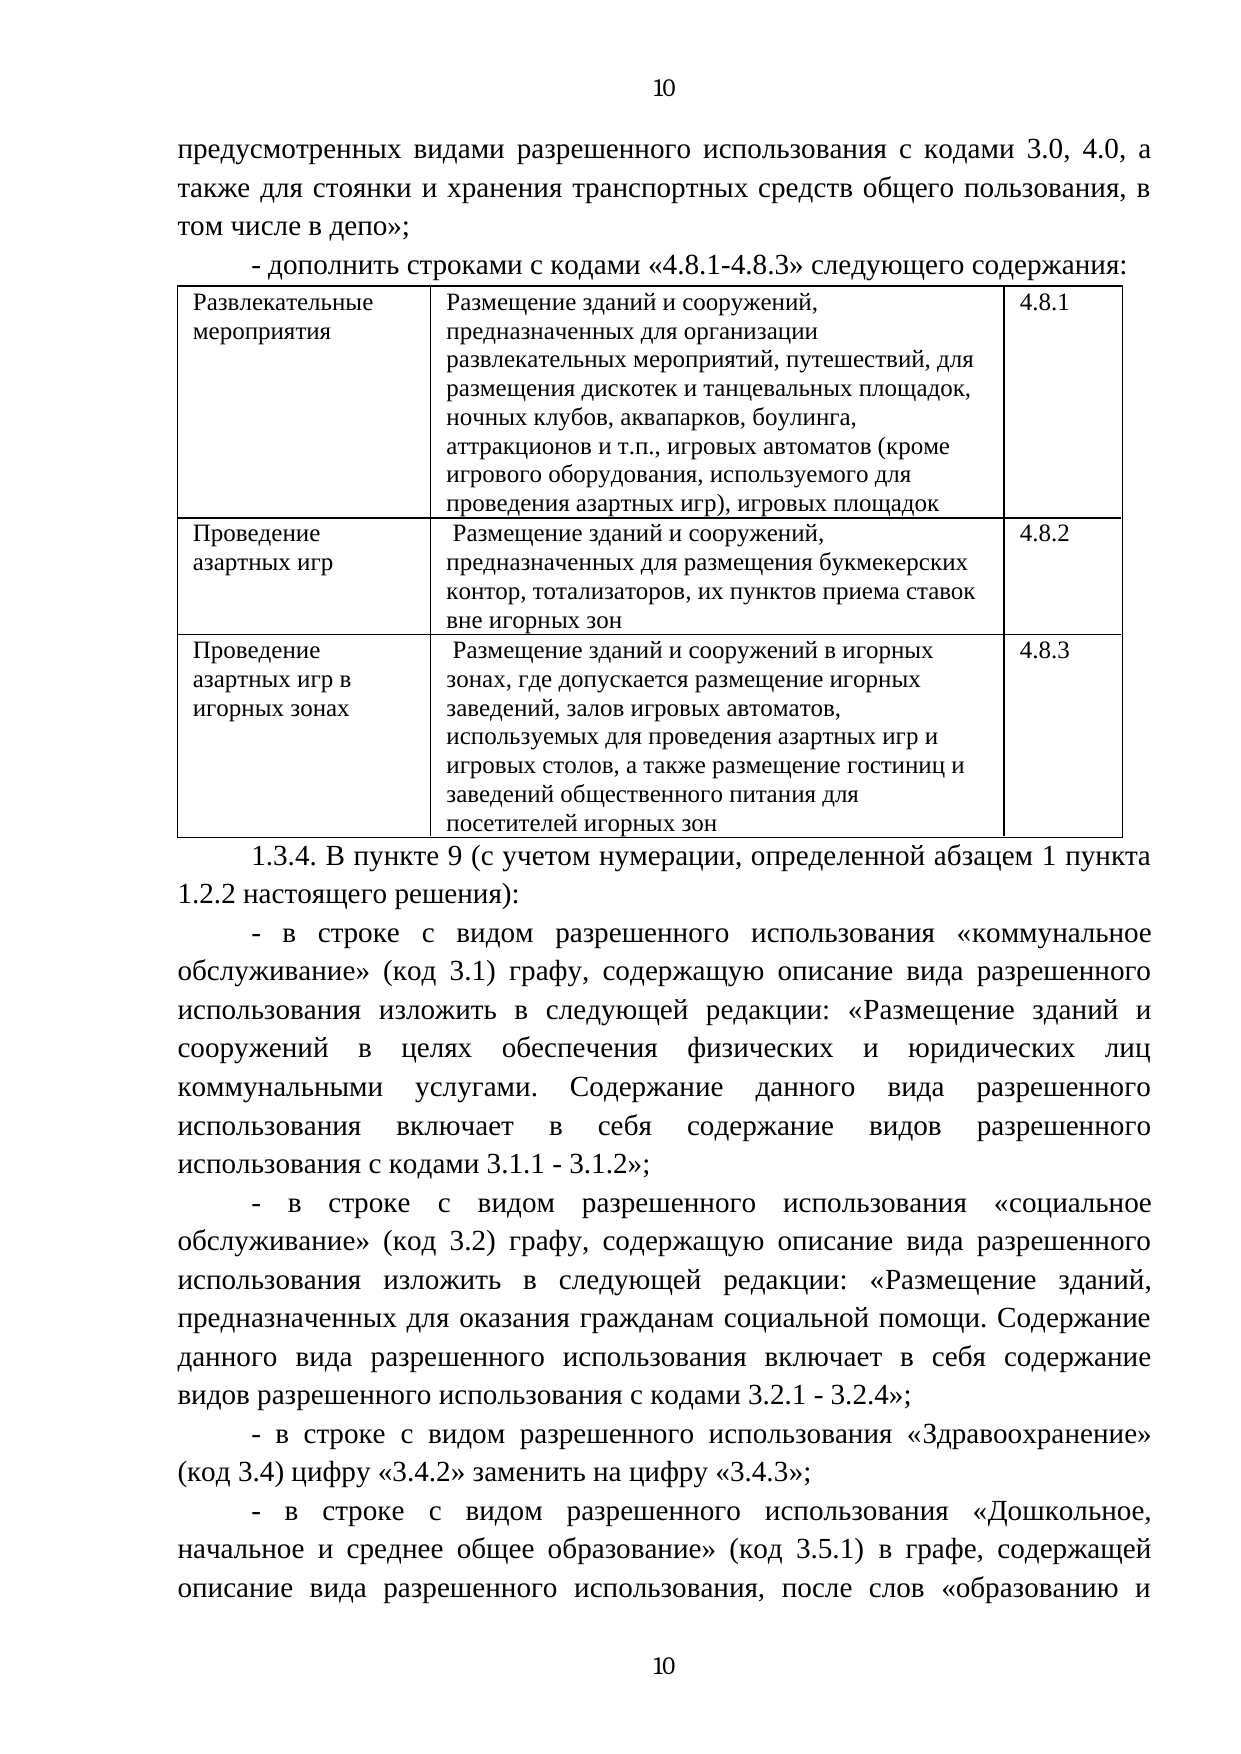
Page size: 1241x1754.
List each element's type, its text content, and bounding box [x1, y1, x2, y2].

table_cell Размещение зданий и сооружений в игорных зонах, где допускается размещение игорных заведений, залов игровых автоматов, используемых для проведения азартных игр и игровых столов, а также размещение гостиниц и заведений общественного питания для посетителей игорных зон [431, 635, 1003, 836]
table_header 4.8.1 [1005, 287, 1122, 517]
text - в строке с видом разрешенного использования «социальное обслуживание» (код 3.2) графу, содержащую описание вида разрешенного использования изложить в следующей редакции: «Размещение зданий, предназначенных для оказания гражданам социальной помощи. Содержание данного вида разрешенного использования включает в себя содержание видов разрешенного использования с кодами 3.2.1 - 3.2.4»; [177, 1185, 1152, 1411]
table_cell Проведение азартных игр [178, 519, 430, 633]
table_cell Проведение азартных игр в игорных зонах [178, 635, 430, 836]
text 1.3.4. В пункте 9 (с учетом нумерации, определенной абзацем 1 пункта 1.2.2 настоящего решения): [177, 838, 1152, 910]
table_cell 4.8.3 [1005, 634, 1122, 836]
table_header Развлекательные мероприятия [178, 287, 430, 517]
table_cell Размещение зданий и сооружений, предназначенных для размещения букмекерских контор, тотализаторов, их пунктов приема ставок вне игорных зон [431, 519, 1003, 633]
text - в строке с видом разрешенного использования «коммунальное обслуживание» (код 3.1) графу, содержащую описание вида разрешенного использования изложить в следующей редакции: «Размещение зданий и сооружений в целях обеспечения физических и юридических лиц коммунальными услугами. Содержание данного вида разрешенного использования включает в себя содержание видов разрешенного использования с кодами 3.1.1 - 3.1.2»; [177, 915, 1152, 1180]
text - дополнить строками с кодами «4.8.1-4.8.3» следующего содержания: [177, 247, 1152, 280]
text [177, 1493, 1152, 1604]
text - в строке с видом разрешенного использования «Здравоохранение» (код 3.4) цифру «3.4.2» заменить на цифру «3.4.3»; [177, 1416, 1152, 1488]
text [177, 131, 1152, 242]
table_cell 4.8.2 [1005, 517, 1122, 633]
table_header Размещение зданий и сооружений, предназначенных для организации развлекательных мероприятий, путешествий, для размещения дискотек и танцевальных площадок, ночных клубов, аквапарков, боулинга, аттракционов и т.п., игровых автоматов (кроме игрового оборудования, используемого для проведения азартных игр), игровых площадок [431, 287, 1003, 517]
